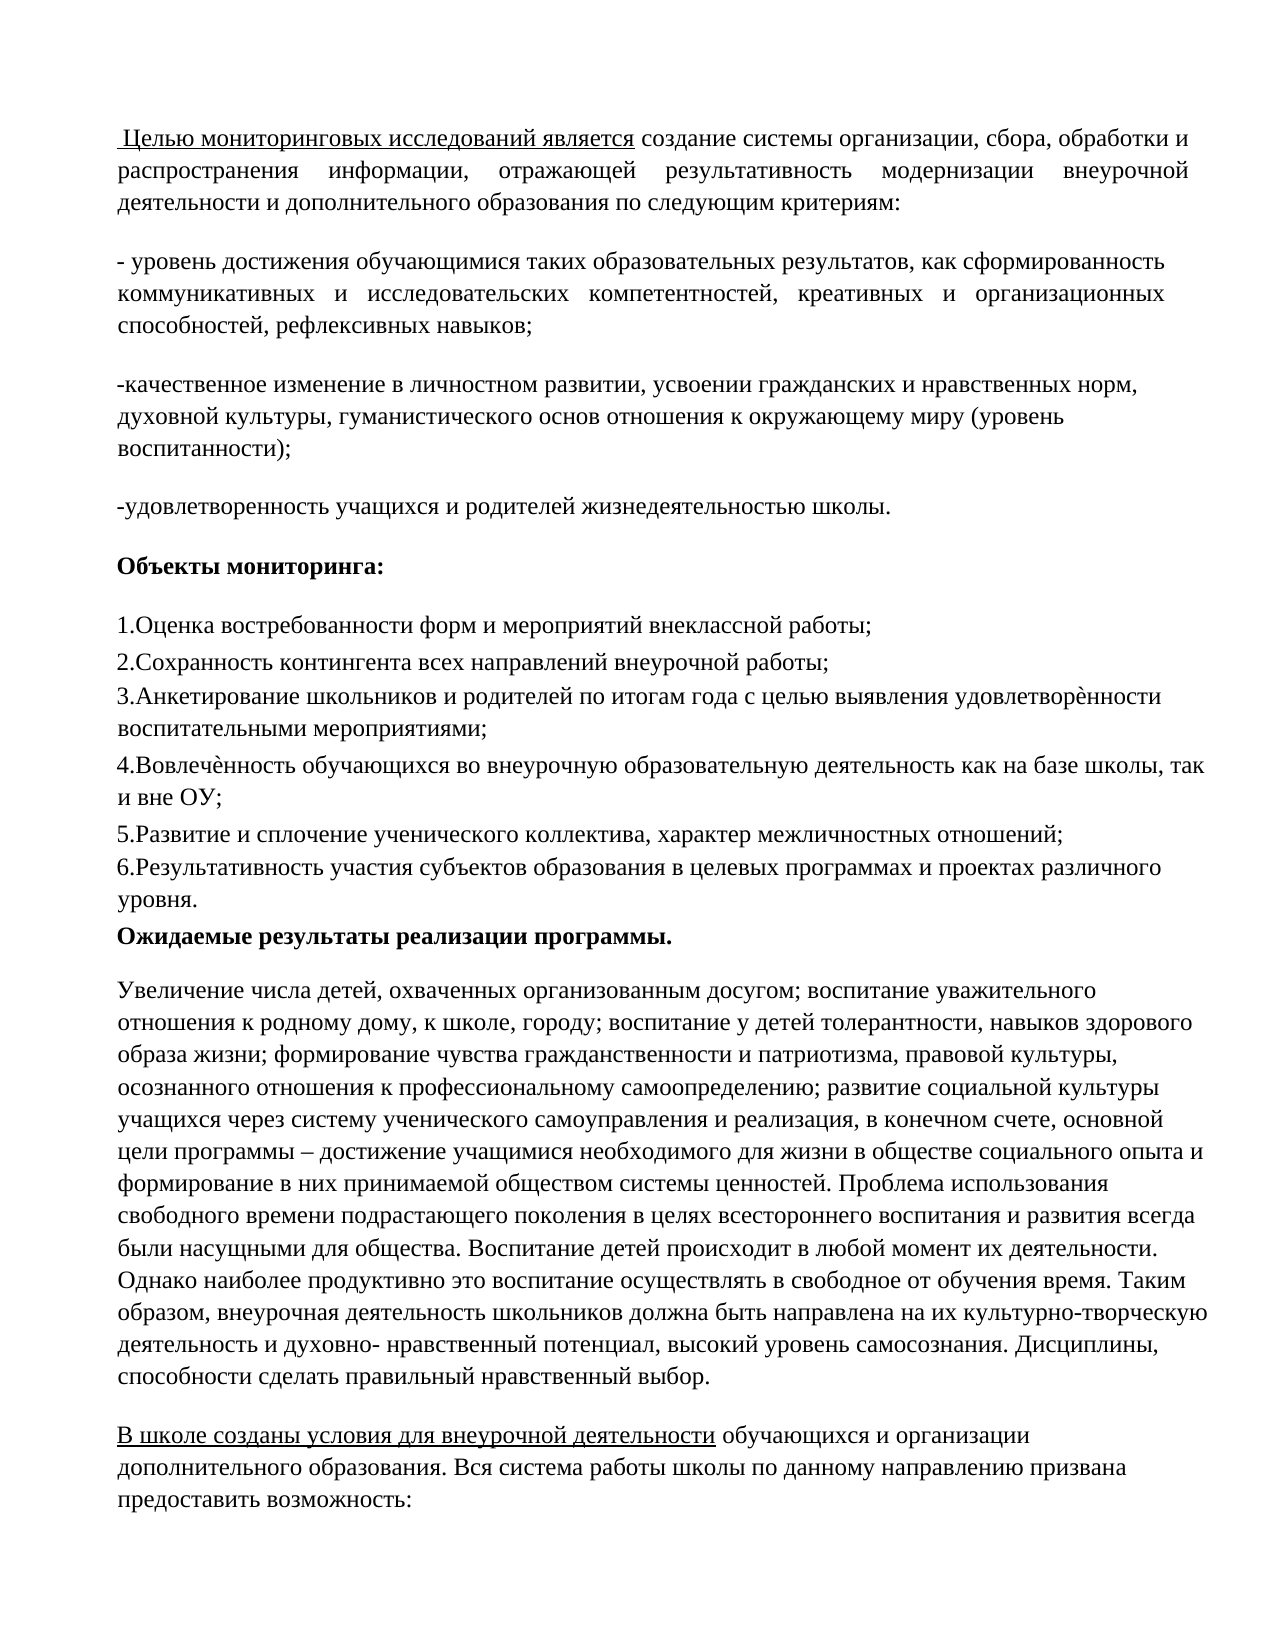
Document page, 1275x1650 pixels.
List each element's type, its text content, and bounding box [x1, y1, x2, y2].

text 1.Оценка востребованности форм и мероприятий внеклассной работы; [116, 610, 1215, 638]
text В школе созданы условия для внеурочной деятельности обучающихся и организации дополнительного образования. Вся система работы школы по данному направлению призвана предоставить возможность: [116, 1420, 1215, 1513]
text 5.Развитие и сплочение ученического коллектива, характер межличностных отношений; [116, 819, 1215, 848]
text 3.Анкетирование школьников и родителей по итогам года с целью выявления удовлетворѐнности воспитательными мероприятиями; [116, 681, 1215, 742]
text Целью мониторинговых исследований является создание системы организации, сбора, обработки и распространения информации, отражающей результативность модернизации внеурочной деятельности и дополнительного образования по следующим критериям: [116, 123, 1189, 216]
text 2.Сохранность контингента всех направлений внеурочной работы; [116, 647, 1215, 676]
text -удовлетворенность учащихся и родителей жизнедеятельностью школы. [116, 491, 1215, 520]
text Ожидаемые результаты реализации программы. [116, 921, 1034, 950]
text 4.Вовлечѐнность обучающихся во внеурочную образовательную деятельность как на базе школы, так и вне ОУ; [116, 750, 1215, 811]
text Увеличение числа детей, охваченных организованным досугом; воспитание уважительного отношения к родному дому, к школе, городу; воспитание у детей толерантности, навыков здорового образа жизни; формирование чувства гражданственности и патриотизма, правовой культуры, осознанного отношения к профессиональному самоопределению; развитие социальной культуры учащихся через систему ученического самоуправления и реализация, в конечном счете, основной цели программы – достижение учащимися необходимого для жизни в обществе социального опыта и формирование в них принимаемой обществом системы ценностей. Проблема использования свободного времени подрастающего поколения в целях всестороннего воспитания и развития всегда были насущными для общества. Воспитание детей происходит в любой момент их деятельности. Однако наиболее продуктивно это воспитание осуществлять в свободное от обучения время. Таким образом, внеурочная деятельность школьников должна быть направлена на их культурно-творческую деятельность и духовно- нравственный потенциал, высокий уровень самосознания. Дисциплины, способности сделать правильный нравственный выбор. [116, 975, 1215, 1390]
text 6.Результативность участия субъектов образования в целевых программах и проектах различного уровня. [116, 852, 1215, 913]
text -качественное изменение в личностном развитии, усвоении гражданских и нравственных норм, духовной культуры, гуманистического основ отношения к окружающему миру (уровень воспитанности); [116, 369, 1215, 462]
text Объекты мониторинга: [116, 551, 1034, 580]
text - уровень достижения обучающимися таких образовательных результатов, как сформированность коммуникативных и исследовательских компетентностей, креативных и организационных способностей, рефлексивных навыков; [116, 246, 1166, 339]
